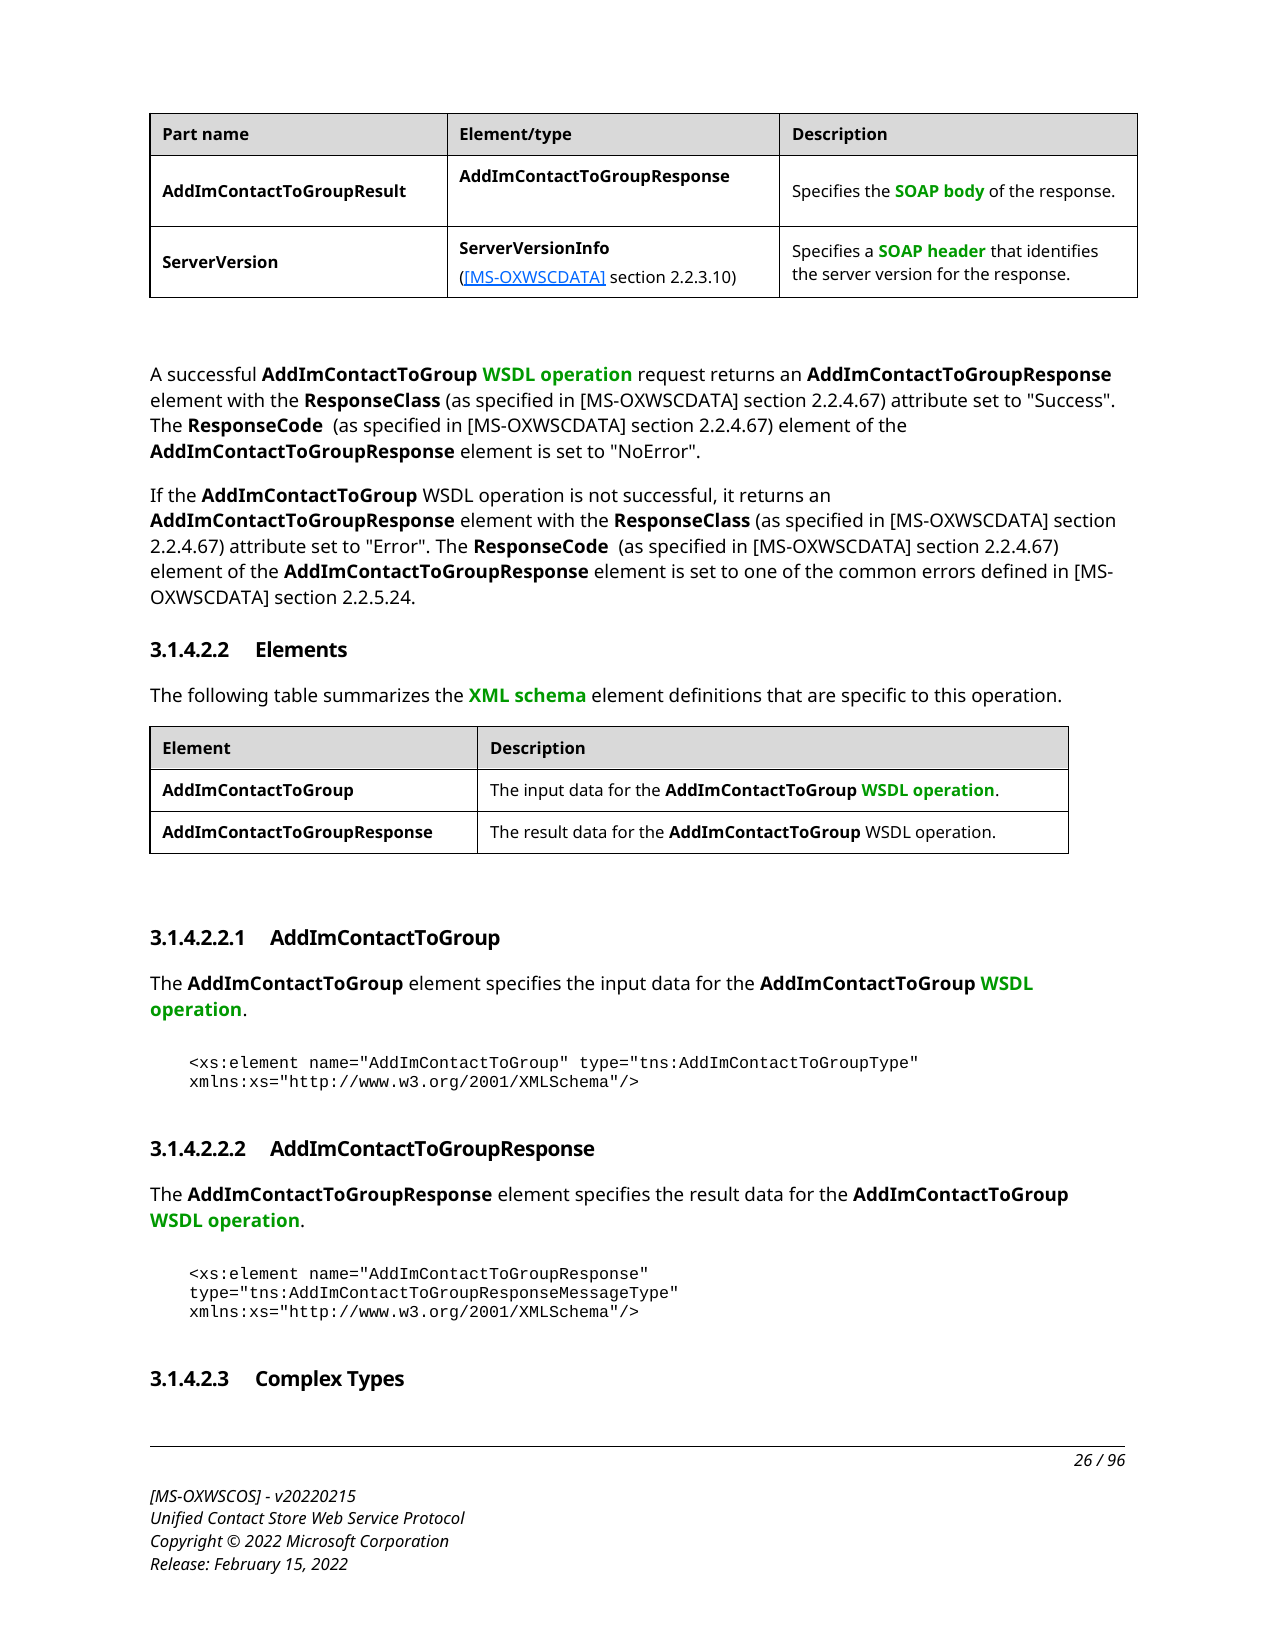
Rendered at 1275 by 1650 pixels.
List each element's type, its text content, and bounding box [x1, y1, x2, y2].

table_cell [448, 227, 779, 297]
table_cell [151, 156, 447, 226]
text The AddImContactToGroup element specifies the input data for the AddImContactToGroup WSDL operation. [150, 971, 1125, 1022]
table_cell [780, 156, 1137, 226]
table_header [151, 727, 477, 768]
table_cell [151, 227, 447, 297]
text A successful AddImContactToGroup WSDL operation request returns an AddImContactToGroupResponse element with the ResponseClass (as specified in [MS-OXWSCDATA] section 2.2.4.67) attribute set to "Success". The ResponseCode (as specified in [MS-OXWSCDATA] section 2.2.4.67) element of the AddImContactToGroupResponse element is set to "NoError". [150, 361, 1125, 463]
subtitle AddImContactToGroup [150, 923, 1125, 952]
subtitle Elements [150, 635, 1125, 663]
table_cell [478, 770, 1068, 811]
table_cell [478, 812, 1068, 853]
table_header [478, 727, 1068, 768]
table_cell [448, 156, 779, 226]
text If the AddImContactToGroup WSDL operation is not successful, it returns an AddImContactToGroupResponse element with the ResponseClass (as specified in [MS-OXWSCDATA] section 2.2.4.67) attribute set to "Error". The ResponseCode (as specified in [MS-OXWSCDATA] section 2.2.4.67) element of the AddImContactToGroupResponse element is set to one of the common errors defined in [MS-OXWSCDATA] section 2.2.5.24. [150, 482, 1125, 610]
subtitle AddImContactToGroupResponse [150, 1134, 1125, 1163]
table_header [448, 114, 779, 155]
text The following table summarizes the XML schema element definitions that are specific to this operation. [150, 682, 1125, 707]
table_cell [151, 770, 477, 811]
subtitle Complex Types [150, 1364, 1125, 1393]
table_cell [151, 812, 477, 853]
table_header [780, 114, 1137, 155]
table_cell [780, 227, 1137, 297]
text <xs:element name="AddImContactToGroupResponse" type="tns:AddImContactToGroupResponseMessageType" xmlns:xs="http://www.w3.org/2001/XMLSchema"/> [175, 1258, 1137, 1333]
text <xs:element name="AddImContactToGroup" type="tns:AddImContactToGroupType" xmlns:xs="http://www.w3.org/2001/XMLSchema"/> [175, 1047, 1137, 1103]
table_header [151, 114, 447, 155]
text The AddImContactToGroupResponse element specifies the result data for the AddImContactToGroup WSDL operation. [150, 1182, 1125, 1233]
